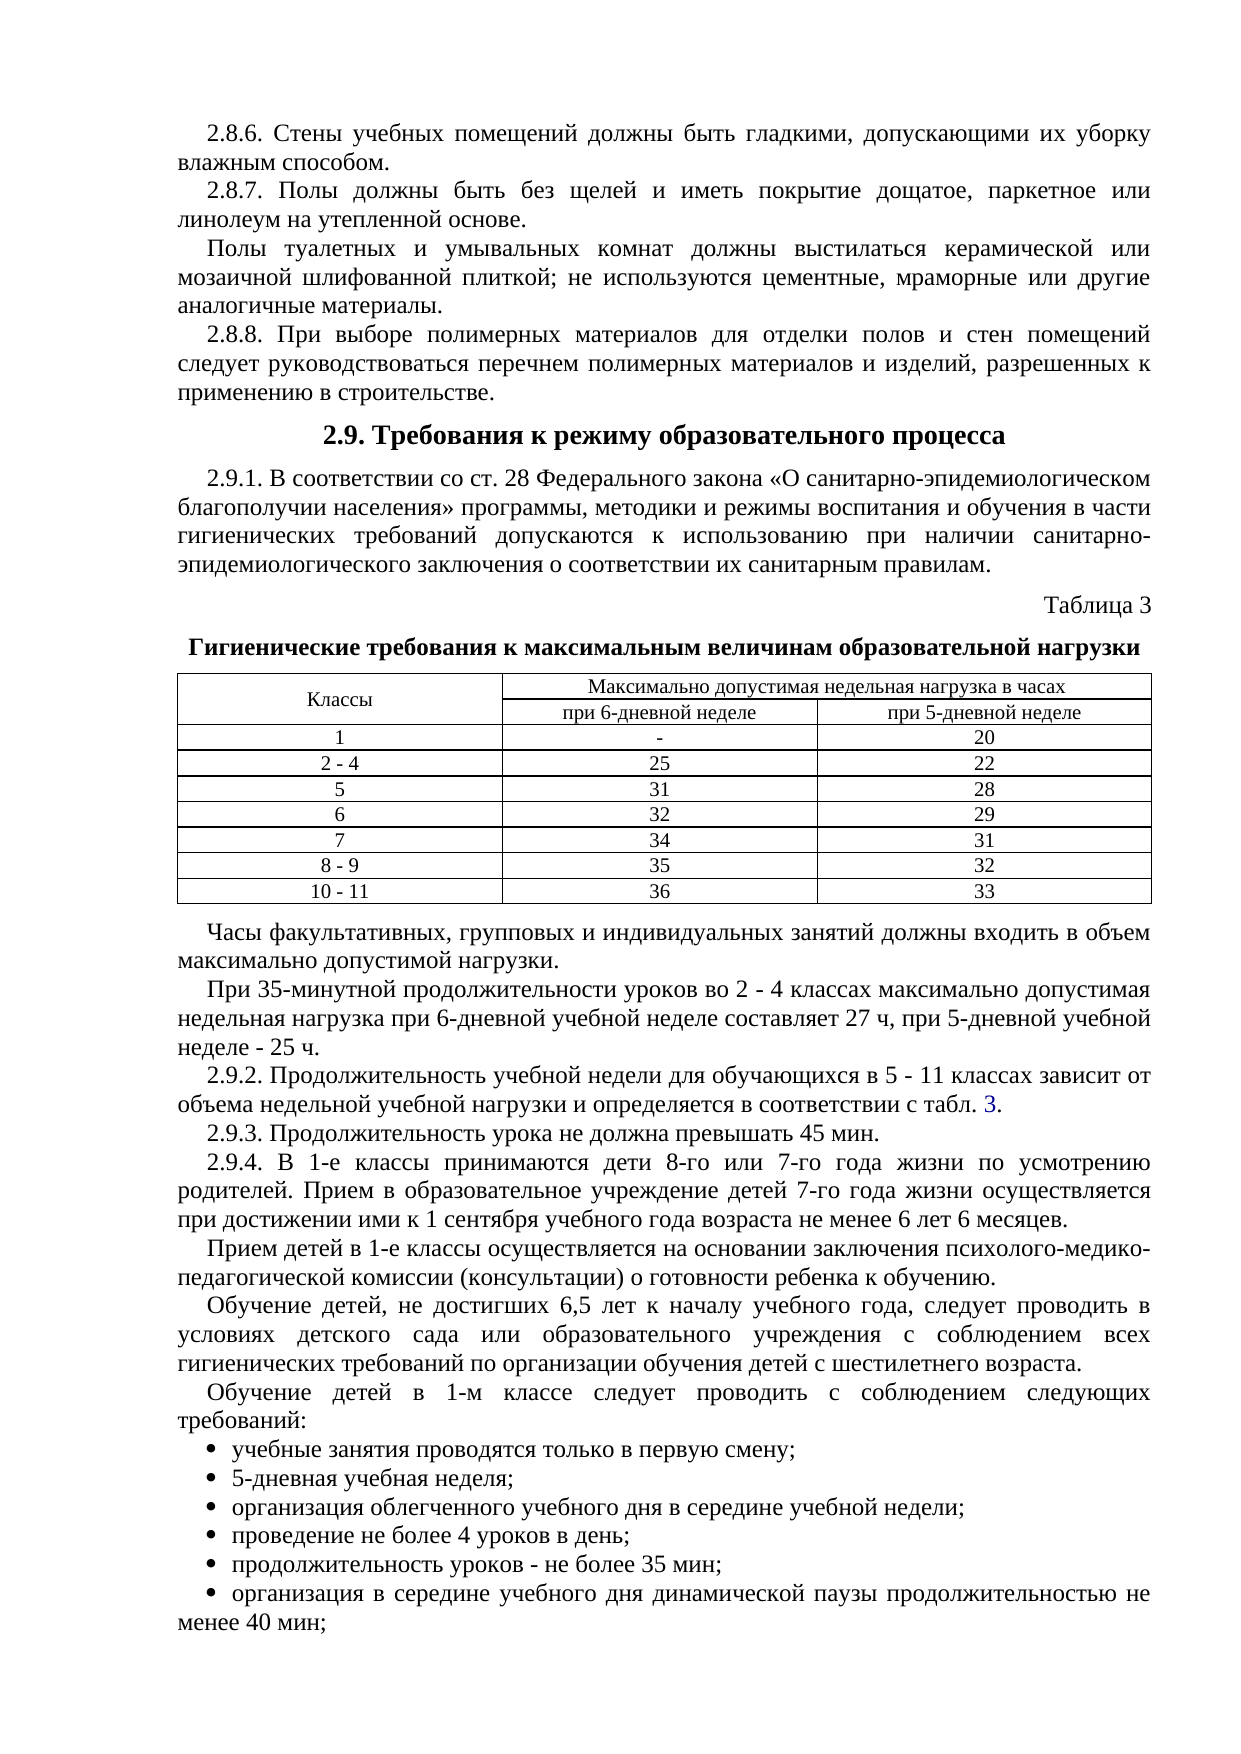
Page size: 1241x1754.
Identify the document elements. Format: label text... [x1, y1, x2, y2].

text Обучение детей, не достигших 6,5 лет к началу учебного года, следует проводить в условиях детского сада или образовательного учреждения с соблюдением всех гигиенических требований по организации обучения детей с шестилетнего возраста. [177, 1290, 1152, 1377]
text Таблица 3 [177, 591, 1152, 619]
text  организация облегченного учебного дня в середине учебной недели; [177, 1492, 1152, 1520]
table_header Классы [178, 674, 502, 724]
text 2.8.7. Полы должны быть без щелей и иметь покрытие дощатое, паркетное или линолеум на утепленной основе. [177, 176, 1152, 233]
text 2.9. Требования к режиму образовательного процесса [177, 418, 1152, 451]
text Гигиенические требования к максимальным величинам образовательной нагрузки [177, 632, 1152, 661]
text 2.9.2. Продолжительность учебной недели для обучающихся в 5 - 11 классах зависит от объема недельной учебной нагрузки и определяется в соответствии с табл. 3. [177, 1060, 1152, 1118]
text  проведение не более 4 уроков в день; [177, 1520, 1152, 1549]
text  учебные занятия проводятся только в первую смену; [177, 1434, 1152, 1463]
text 2.9.1. В соответствии со ст. 28 Федерального закона «О санитарно-эпидемиологическом благополучии населения» программы, методики и режимы воспитания и обучения в части гигиенических требований допускаются к использованию при наличии санитарно-эпидемиологического заключения о соответствии их санитарным правилам. [177, 463, 1152, 578]
text Часы факультативных, групповых и индивидуальных занятий должны входить в объем максимально допустимой нагрузки. [177, 917, 1152, 974]
text  организация в середине учебного дня динамической паузы продолжительностью не менее 40 мин; [177, 1578, 1152, 1635]
text  продолжительность уроков - не более 35 мин; [177, 1549, 1152, 1578]
text  5-дневная учебная неделя; [177, 1463, 1152, 1492]
text Полы туалетных и умывальных комнат должны выстилаться керамической или мозаичной шлифованной плиткой; не используются цементные, мраморные или другие аналогичные материалы. [177, 233, 1152, 319]
text 2.8.8. При выборе полимерных материалов для отделки полов и стен помещений следует руководствоваться перечнем полимерных материалов и изделий, разрешенных к применению в строительстве. [177, 319, 1152, 406]
text 2.9.3. Продолжительность урока не должна превышать 45 мин. [177, 1118, 1152, 1147]
text 2.8.6. Стены учебных помещений должны быть гладкими, допускающими их уборку влажным способом. [177, 118, 1152, 176]
text Обучение детей в 1-м классе следует проводить с соблюдением следующих требований: [177, 1377, 1152, 1434]
text Прием детей в 1-е классы осуществляется на основании заключения психолого-медико-педагогической комиссии (консультации) о готовности ребенка к обучению. [177, 1233, 1152, 1290]
text При 35-минутной продолжительности уроков во 2 - 4 классах максимально допустимая недельная нагрузка при 6-дневной учебной неделе составляет 27 ч, при 5-дневной учебной неделе - 25 ч. [177, 974, 1152, 1060]
text 2.9.4. В 1-е классы принимаются дети 8-го или 7-го года жизни по усмотрению родителей. Прием в образовательное учреждение детей 7-го года жизни осуществляется при достижении ими к 1 сентября учебного года возраста не менее 6 лет 6 месяцев. [177, 1147, 1152, 1233]
